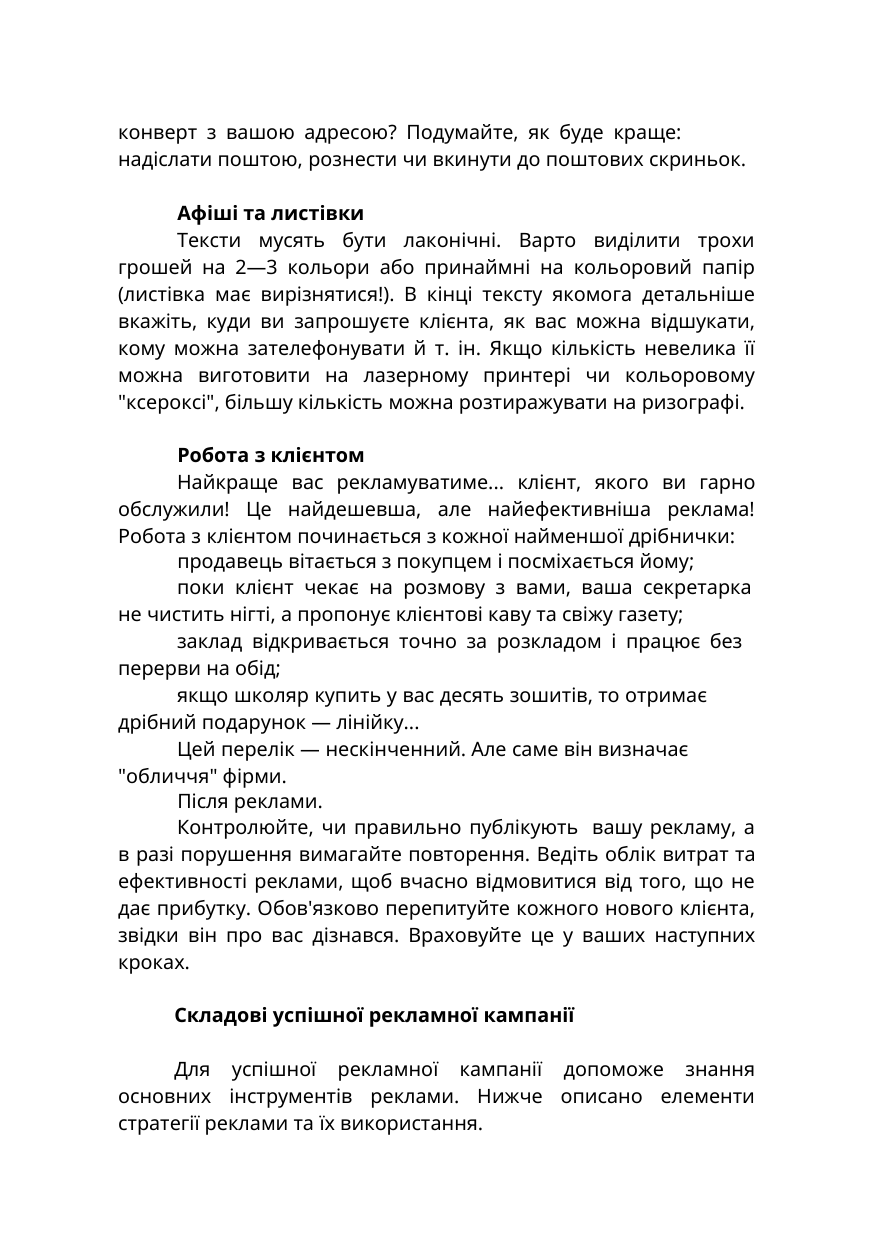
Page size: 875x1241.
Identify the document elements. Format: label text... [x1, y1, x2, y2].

text якщо школяр купить у вас десять зошитів, то отримає дрібний подарунок — лінійку... [118, 681, 778, 735]
text Контролюйте, чи правильно публікують вашу рекламу, а в разі порушення вимагайте повторення. Ведіть облік витрат та ефективності реклами, щоб вчасно відмовитися від того, що не дає прибутку. Обов'язково перепитуйте кожного нового клієнта, звідки він про вас дізнався. Враховуйте це у ваших наступних кроках. [118, 813, 755, 975]
text Тексти мусять бути лаконічні. Варто виділити трохи грошей на 2—3 кольори або принаймні на кольоровий папір (листівка має вирізнятися!). В кінці тексту якомога детальніше вкажіть, куди ви запрошуєте клієнта, як вас можна відшукати, кому можна зателефонувати й т. ін. Якщо кількість невелика її можна виготовити на лазерному принтері чи кольоровому "ксероксі", більшу кількість можна розтиражувати на ризографі. [118, 226, 755, 415]
subtitle Робота з клієнтом [177, 442, 778, 468]
subtitle Афіші та листівки [177, 199, 778, 226]
text Для успішної рекламної кампанії допоможе знання основних інструментів реклами. Нижче описано елементи стратегії реклами та їх використання. [118, 1056, 756, 1137]
text заклад відкривається точно за розкладом і працює без перерви на обід; [118, 627, 778, 681]
text Після реклами. [177, 789, 778, 813]
text Найкраще вас рекламуватиме... клієнт, якого ви гарно обслужили! Це найдешевша, але найефективніша реклама! Робота з клієнтом починається з кожної найменшої дрібнички: [118, 469, 755, 549]
text продавець вітається з покупцем і посміхається йому; [177, 549, 778, 573]
text поки клієнт чекає на розмову з вами, ваша секретарка не чистить нігті, а пропонує клієнтові каву та свіжу газету; [118, 573, 778, 627]
subtitle Складові успішної рекламної кампанії [174, 1002, 778, 1029]
text конверт з вашою адресою? Подумайте, як буде краще: надіслати поштою, рознести чи вкинути до поштових скриньок. [118, 118, 778, 172]
text Цей перелік — нескінченний. Але саме він визначає "обличчя" фірми. [118, 735, 778, 789]
